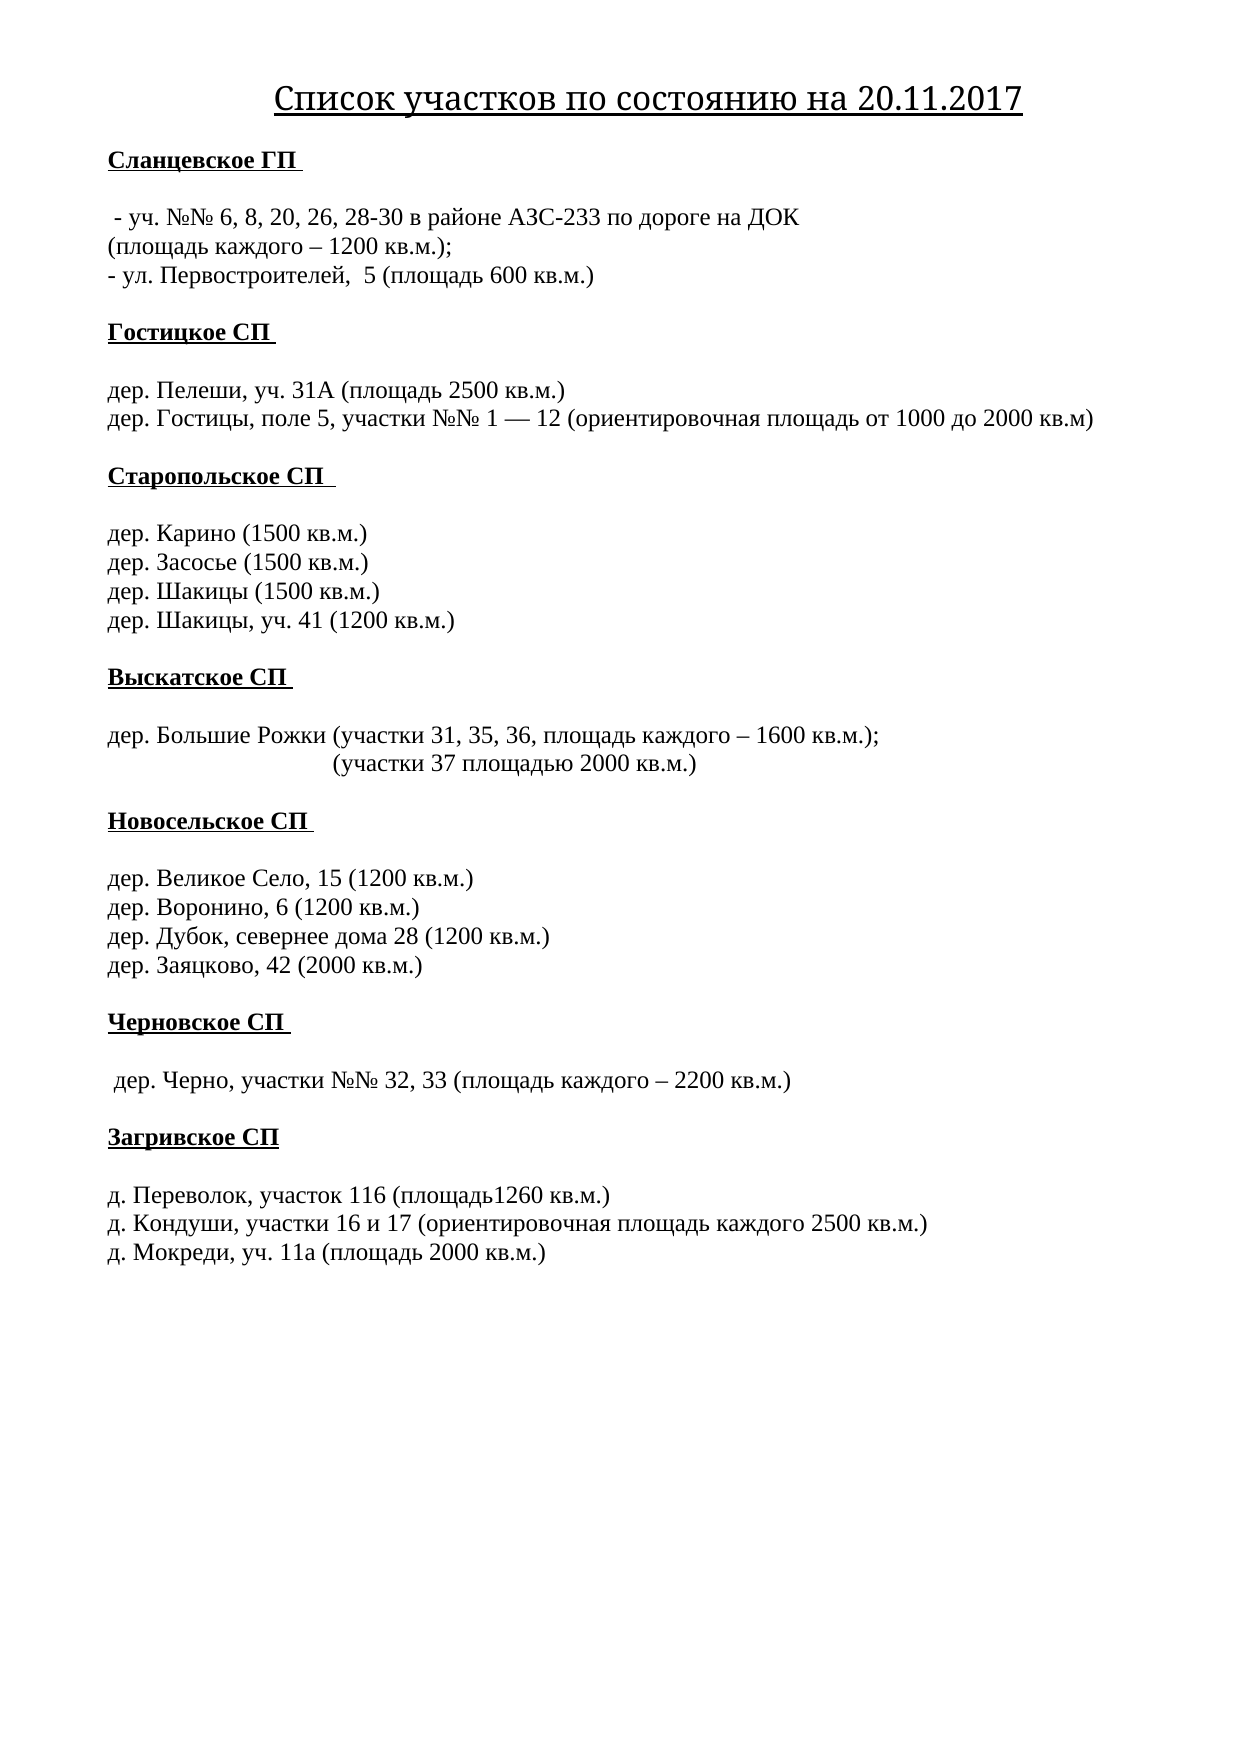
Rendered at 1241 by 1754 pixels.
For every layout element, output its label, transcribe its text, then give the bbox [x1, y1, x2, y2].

list дер. Карино (1500 кв.м.) [107, 518, 1189, 547]
list дер. Воронино, 6 (1200 кв.м.) [107, 892, 1189, 921]
text - ул. Первостроителей, 5 (площадь 600 кв.м.) [107, 260, 1189, 288]
text (площадь каждого – 1200 кв.м.); [107, 231, 1189, 260]
list дер. Шакицы (1500 кв.м.) [107, 576, 1189, 605]
text Старопольское СП [107, 461, 1189, 490]
text д. Мокреди, уч. 11а (площадь 2000 кв.м.) [107, 1237, 1189, 1266]
list дер. Дубок, севернее дома 28 (1200 кв.м.) [107, 921, 1189, 950]
text дер. Черно, участки №№ 32, 33 (площадь каждого – 2200 кв.м.) [107, 1065, 1189, 1093]
text Гостицкое СП [107, 317, 1189, 346]
text Новосельское СП [107, 806, 1189, 835]
text Сланцевское ГП [107, 145, 1189, 173]
text Выскатское СП [107, 662, 1189, 691]
text дер. Большие Рожки (участки 31, 35, 36, площадь каждого – 1600 кв.м.); [107, 720, 1189, 748]
text Загривское СП [107, 1122, 1189, 1151]
list дер. Шакицы, уч. 41 (1200 кв.м.) [107, 605, 1189, 633]
text Черновское СП [107, 1007, 1189, 1036]
text (участки 37 площадью 2000 кв.м.) [145, 748, 1189, 777]
list дер. Заяцково, 42 (2000 кв.м.) [107, 950, 1189, 978]
list дер. Великое Село, 15 (1200 кв.м.) [107, 863, 1189, 892]
text дер. Гостицы, поле 5, участки №№ 1 — 12 (ориентировочная площадь от 1000 до 2000 кв.м) [107, 403, 1189, 432]
text - уч. №№ 6, 8, 20, 26, 28-30 в районе АЗС-233 по дороге на ДОК [107, 202, 1189, 231]
text д. Переволок, участок 116 (площадь1260 кв.м.) [107, 1180, 1189, 1208]
text дер. Пелеши, уч. 31А (площадь 2500 кв.м.) [107, 375, 1189, 403]
list дер. Засосье (1500 кв.м.) [107, 547, 1189, 576]
text д. Кондуши, участки 16 и 17 (ориентировочная площадь каждого 2500 кв.м.) [107, 1208, 1189, 1237]
text Список участков по состоянию на 20.11.2017 [107, 75, 1189, 121]
